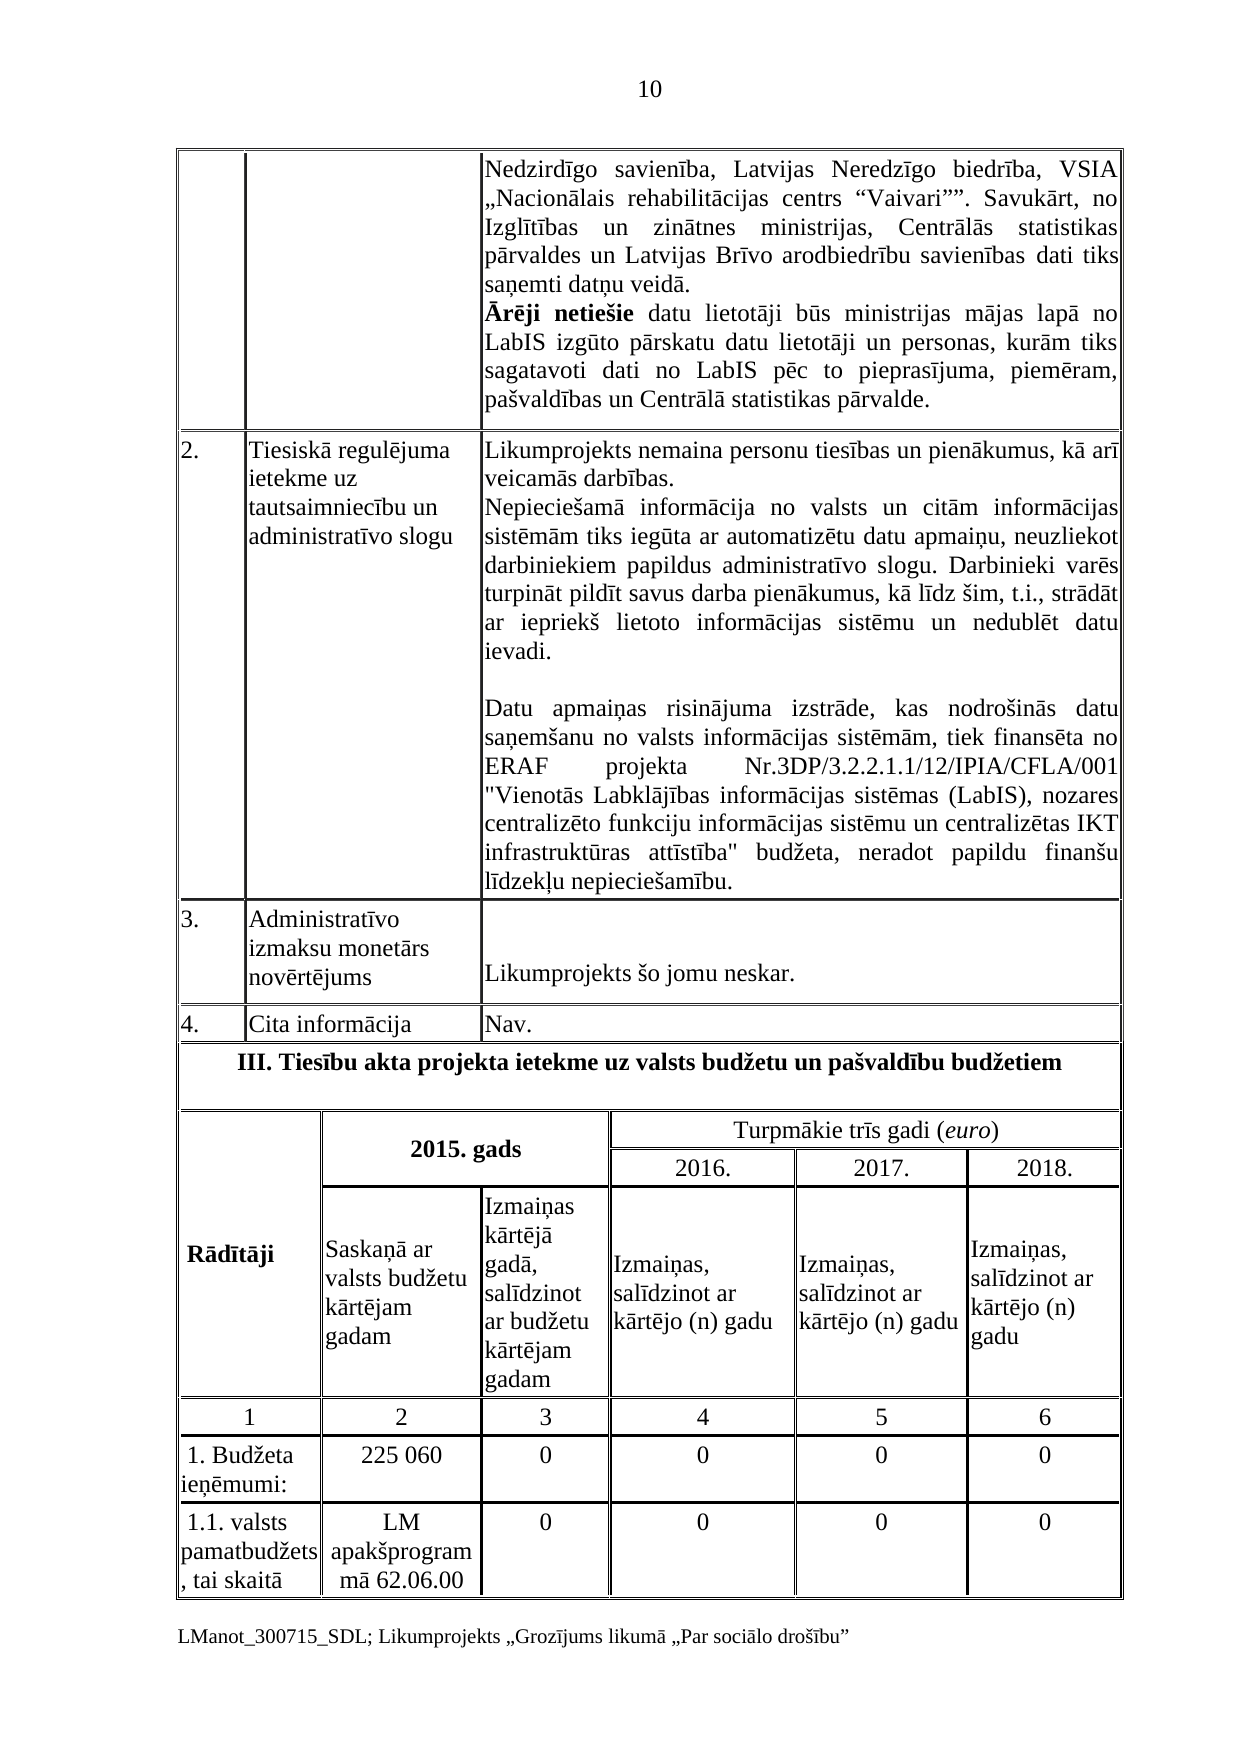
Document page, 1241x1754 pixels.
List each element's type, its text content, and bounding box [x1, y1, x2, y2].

table_cell 4 [612, 1399, 794, 1434]
table_cell 4. [179, 1003, 244, 1041]
table_cell 0 [612, 1437, 794, 1501]
table_cell 0 [483, 1437, 608, 1501]
table_cell Administratīvo izmaksu monetārs novērtējums [247, 901, 480, 1002]
table_cell Saskaņā ar valsts budžetu kārtējam gadam [323, 1188, 480, 1396]
table_cell 1. [177, 149, 245, 428]
table_cell Izmaiņas, salīdzinot ar kārtējo (n) gadu [969, 1185, 1120, 1396]
table_cell 0 [967, 1501, 1120, 1597]
table_cell 6 [967, 1396, 1122, 1434]
table_cell Turpmākie trīs gadi (euro) [612, 1109, 1121, 1147]
table_cell 0 [610, 1504, 796, 1597]
table_cell 2017. [797, 1150, 966, 1185]
table_cell 1. Budžeta ieņēmumi: [179, 1434, 320, 1501]
table_cell 2 [323, 1399, 480, 1434]
table_cell 0 [969, 1434, 1120, 1501]
table_cell 3. [177, 898, 244, 1002]
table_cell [245, 151, 481, 428]
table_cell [322, 1504, 481, 1597]
table_cell 2016. [612, 1150, 794, 1185]
table_cell 2. [179, 429, 244, 898]
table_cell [481, 151, 1120, 428]
table_cell 0 [796, 1504, 967, 1597]
table_cell 3 [483, 1399, 608, 1434]
table_cell 0 [797, 1437, 966, 1501]
table_cell Likumprojekts nemaina personu tiesības un pienākumus, kā arī veicamās darbības. Nepieciešamā informācija no valsts un citām informācijas sistēmām tiks iegūta ar automatizētu datu apmaiņu, neuzliekot darbiniekiem papildus administratīvo slogu. Darbinieki varēs turpināt pildīt savus darba pienākumus, kā līdz šim, t.i., strādāt ar iepriekš lietoto informācijas sistēmu un nedublēt datu ievadi. Datu apmaiņas risinājuma izstrāde, kas nodrošinās datu saņemšanu no valsts informācijas sistēmām, tiek finansēta no ERAF projekta Nr.3DP/3.2.2.1.1/12/IPIA/CFLA/001 "Vienotās Labklājības informācijas sistēmas (LabIS), nozares centralizēto funkciju informācijas sistēmu un centralizētas IKT infrastruktūras attīstība" budžeta, neradot papildu finanšu līdzekļu nepieciešamību. [483, 429, 1121, 898]
table_cell 0 [481, 1501, 610, 1597]
table_cell Tiesiskā regulējuma ietekme uz tautsaimniecību un administratīvo slogu [247, 432, 480, 898]
table_cell 5 [797, 1399, 966, 1434]
table_cell 1 [177, 1396, 322, 1434]
table_cell Izmaiņas, salīdzinot ar kārtējo (n) gadu [797, 1188, 966, 1396]
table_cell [179, 1501, 322, 1597]
table_cell Cita informācija [247, 1006, 480, 1041]
table_cell 2018. [967, 1147, 1122, 1185]
table_cell Rādītāji [179, 1109, 320, 1396]
table_cell 225 060 [323, 1437, 480, 1501]
table_cell Izmaiņas, salīdzinot ar kārtējo (n) gadu [612, 1188, 794, 1396]
table_cell Izmaiņas kārtējā gadā, salīdzinot ar budžetu kārtējam gadam [483, 1188, 608, 1396]
table_cell 2015. gads [323, 1112, 608, 1185]
table_cell III. Tiesību akta projekta ietekme uz valsts budžetu un pašvaldību budžetiem [177, 1041, 1122, 1108]
table_cell Nav. [483, 1003, 1121, 1041]
table_cell Likumprojekts šo jomu neskar. [483, 898, 1122, 1002]
